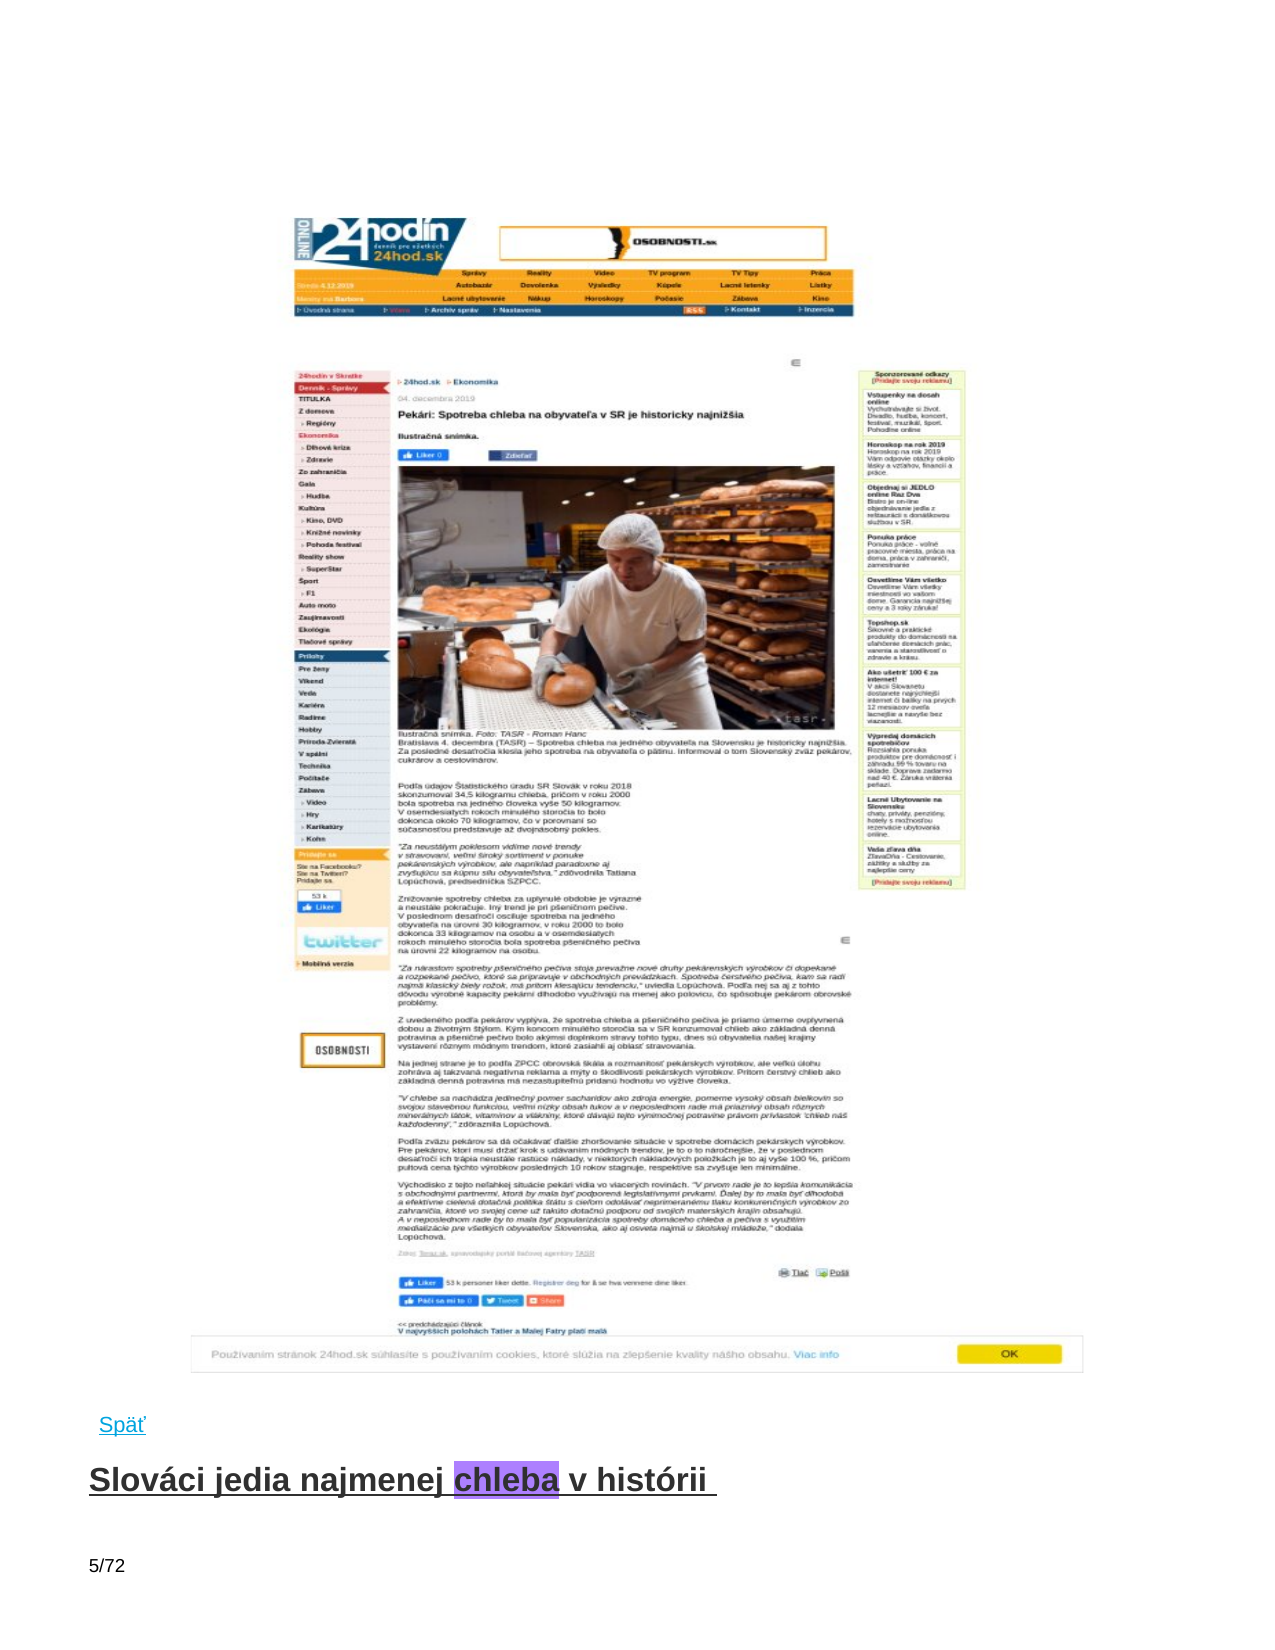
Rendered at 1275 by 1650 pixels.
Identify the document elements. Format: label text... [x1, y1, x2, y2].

table_header [99, 148, 1176, 1412]
subtitle Slováci jedia najmenej chleba v histórii [559, 1461, 1186, 1499]
subtitle Slováci jedia najmenej chleba v histórii [88, 1461, 454, 1494]
table_cell Späť [99, 1412, 1177, 1437]
picture [190, 217, 1084, 1373]
